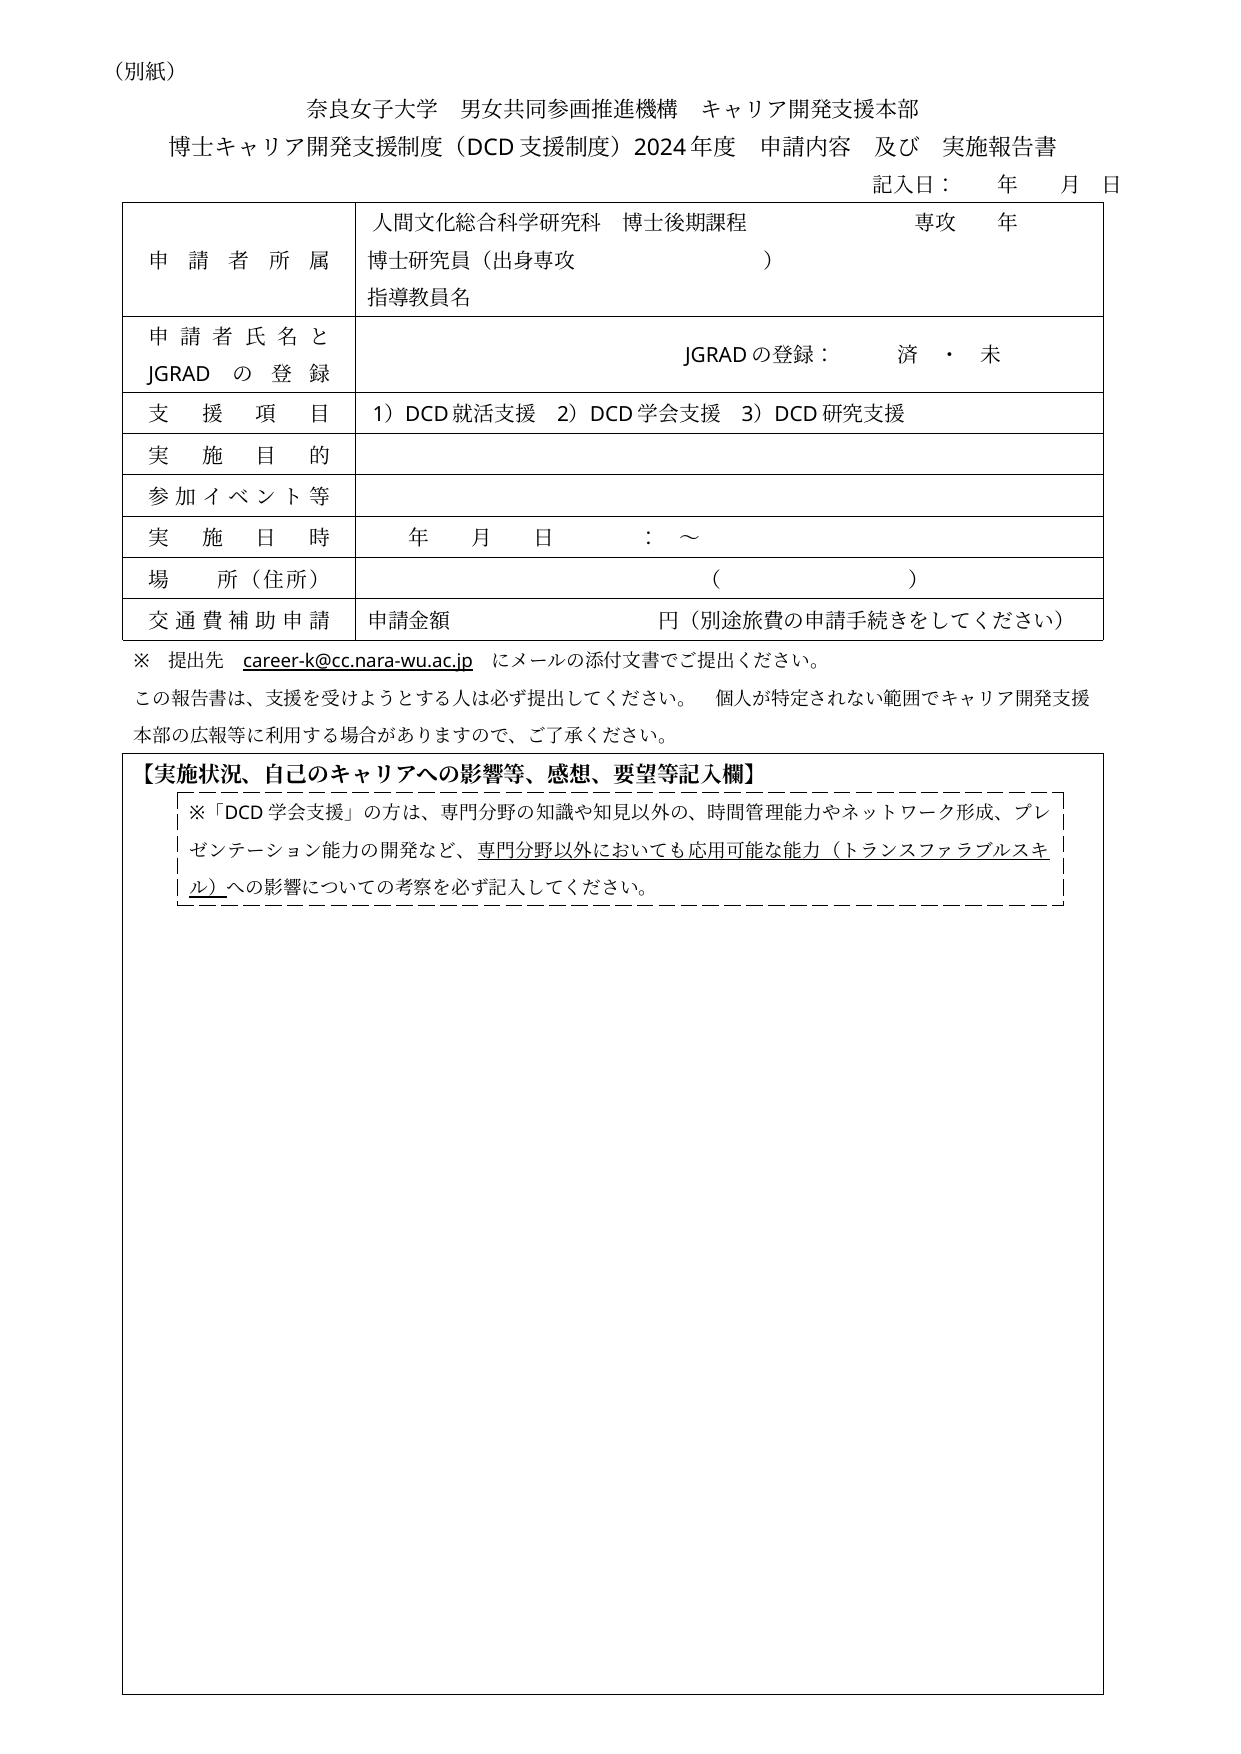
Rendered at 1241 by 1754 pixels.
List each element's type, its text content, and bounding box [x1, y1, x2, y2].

table_cell JGRADの登録： 済 ・ 未 [356, 317, 1103, 392]
table_header 申請者所属 [123, 203, 355, 316]
table_cell [356, 434, 1103, 474]
table_cell 申請者氏名とJGRADの登録 [123, 317, 355, 392]
text 奈良女子大学 男女共同参画推進機構 キャリア開発支援本部 [103, 89, 1122, 127]
text 博士キャリア開発支援制度（DCD支援制度）2024年度 申請内容 及び 実施報告書 [103, 127, 1122, 164]
table_cell 交通費補助申請 [123, 599, 355, 640]
table_cell 実施目的 [123, 434, 355, 474]
table_cell 実施日時 [123, 517, 355, 557]
table_cell [356, 475, 1103, 516]
table_cell ※ 提出先 career-k@cc.nara-wu.ac.jp にメールの添付文書でご提出ください。 この報告書は、支援を受けようとする人は必ず提出してください。 個人が特定されない範囲でキャリア開発支援本部の広報等に利用する場合がありますので、ご了承ください。 [123, 641, 1103, 753]
table_cell 参加イベント等 [123, 475, 355, 516]
text （別紙） [103, 52, 1122, 89]
text 記入日： 年 月 日 [103, 164, 1122, 202]
table_cell 支援項目 [123, 393, 355, 433]
table_header 人間文化総合科学研究科 博士後期課程 専攻 年 博士研究員（出身専攻 ） 指導教員名 [356, 203, 1103, 316]
table_cell （ ） [356, 558, 1103, 598]
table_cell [123, 754, 1103, 1694]
table_cell 1）DCD就活支援 2）DCD学会支援 3）DCD研究支援 [356, 393, 1103, 433]
table_cell 場 所（住所） [123, 558, 355, 598]
table_cell 年 月 日 ： ～ [356, 517, 1103, 557]
table_cell 申請金額 円（別途旅費の申請手続きをしてください） [356, 599, 1103, 640]
